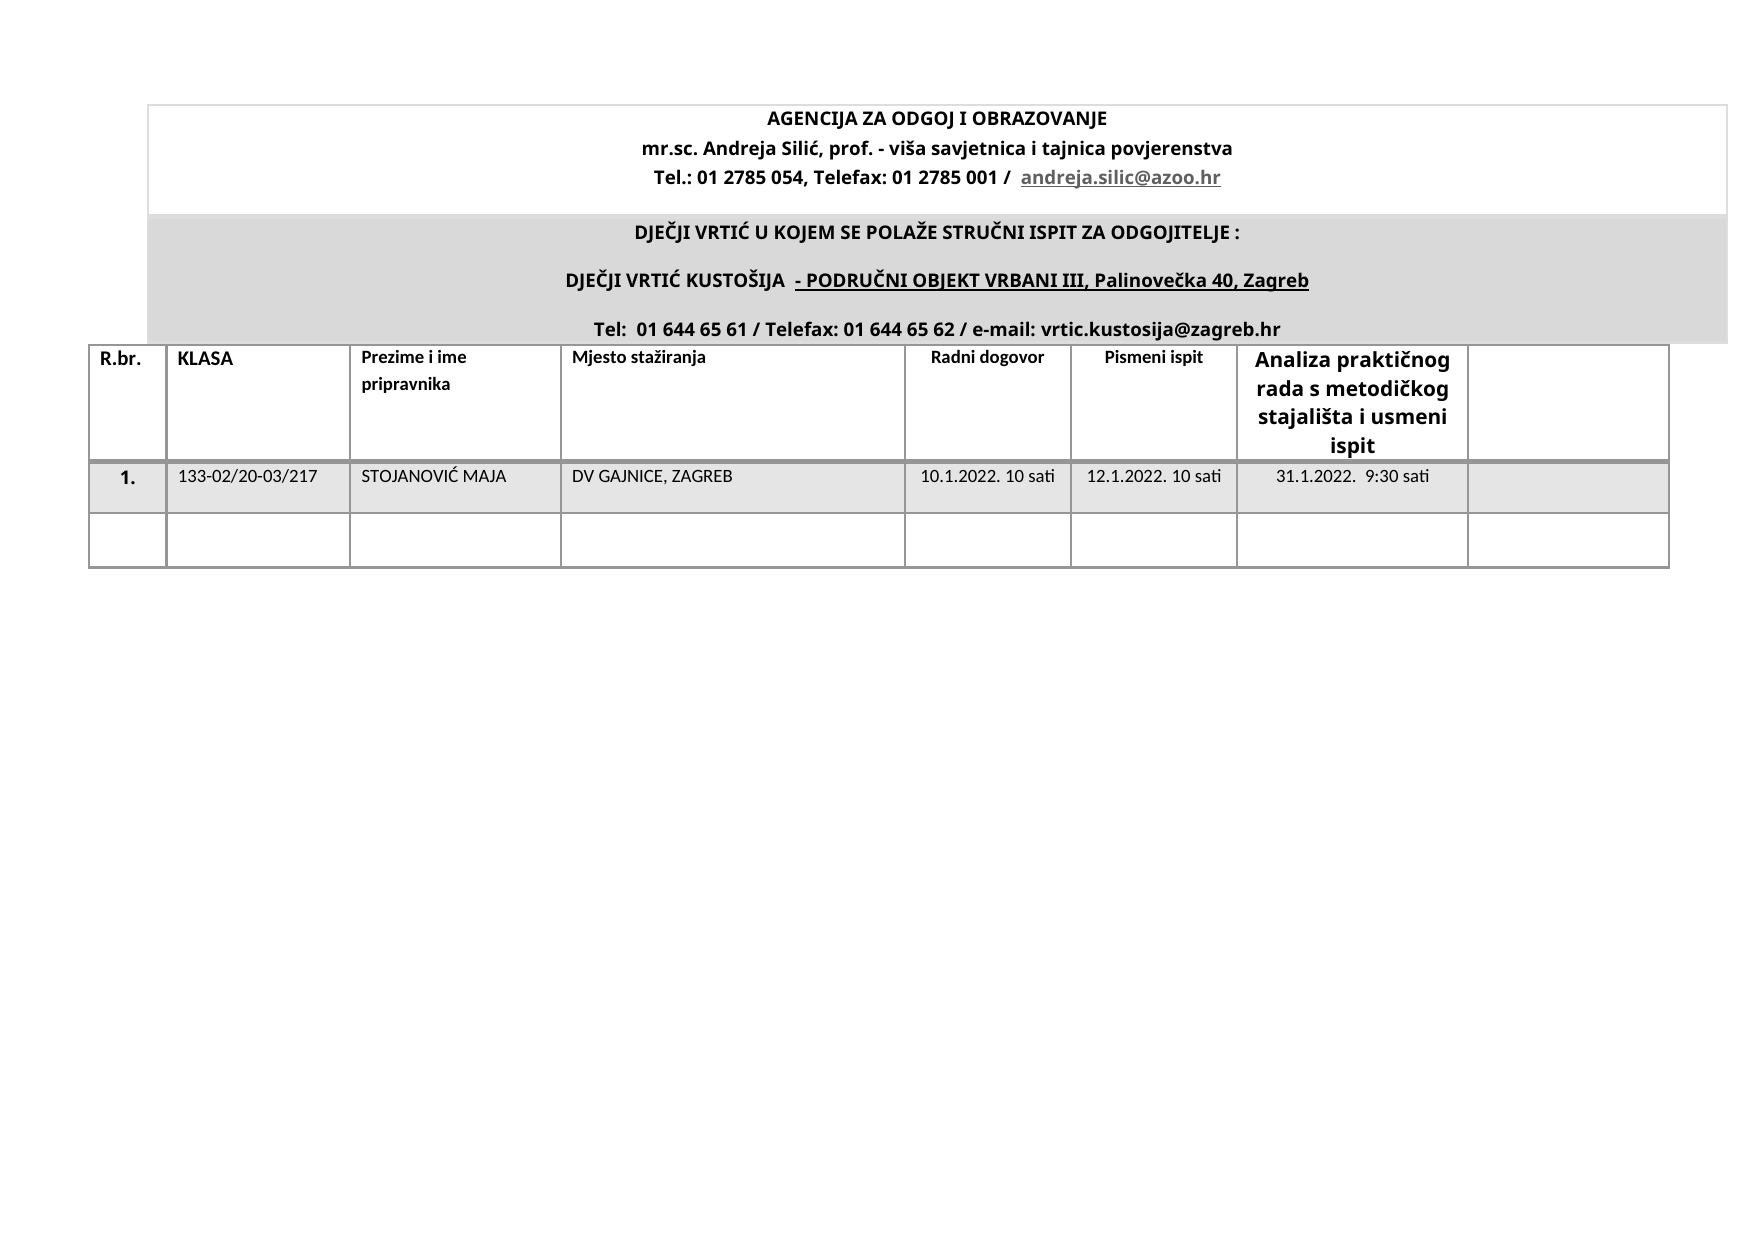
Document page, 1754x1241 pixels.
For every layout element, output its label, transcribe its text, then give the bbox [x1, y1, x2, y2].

table_cell 12.1.2022. 10 sati [1072, 464, 1236, 512]
table_header Prezime i ime pripravnika [351, 346, 560, 459]
table_cell [562, 514, 904, 566]
table_cell DV GAJNICE, ZAGREB [562, 464, 904, 512]
table_header Mjesto stažiranja [562, 346, 904, 459]
table_cell [906, 514, 1070, 566]
table_header [1469, 346, 1668, 459]
table_cell [90, 514, 165, 566]
table_cell [1072, 514, 1236, 566]
table_cell 31.1.2022. 9:30 sati [1238, 464, 1467, 512]
table_cell 1. [90, 464, 165, 512]
table_header Analiza praktičnog rada s metodičkog stajališta i usmeni ispit [1238, 346, 1467, 459]
table_header KLASA [168, 346, 349, 459]
table_cell [351, 514, 560, 566]
table_cell [168, 514, 349, 566]
table_cell [1469, 464, 1668, 512]
table_header R.br. [90, 346, 165, 459]
table_header Radni dogovor [906, 346, 1070, 459]
table_header AGENCIJA ZA ODGOJ I OBRAZOVANJE mr.sc. Andreja Silić, prof. - viša savjetnica i tajnica povjerenstva Tel.: 01 2785 054, Telefax: 01 2785 001 / andreja.silic@azoo.hr [149, 106, 1726, 214]
table_header Pismeni ispit [1072, 346, 1236, 459]
table_cell DJEČJI VRTIĆ U KOJEM SE POLAŽE STRUČNI ISPIT ZA ODGOJITELJE : DJEČJI VRTIĆ KUSTOŠIJA - PODRUČNI OBJEKT VRBANI III, Palinovečka 40, Zagreb Tel: 01 644 65 61 / Telefax: 01 644 65 62 / e-mail: vrtic.kustosija@zagreb.hr [149, 219, 1726, 341]
table_cell [1469, 514, 1668, 566]
table_cell 10.1.2022. 10 sati [906, 464, 1070, 512]
table_cell STOJANOVIĆ MAJA [351, 464, 560, 512]
table_cell 133-02/20-03/217 [168, 464, 349, 512]
table_cell [1238, 514, 1467, 566]
